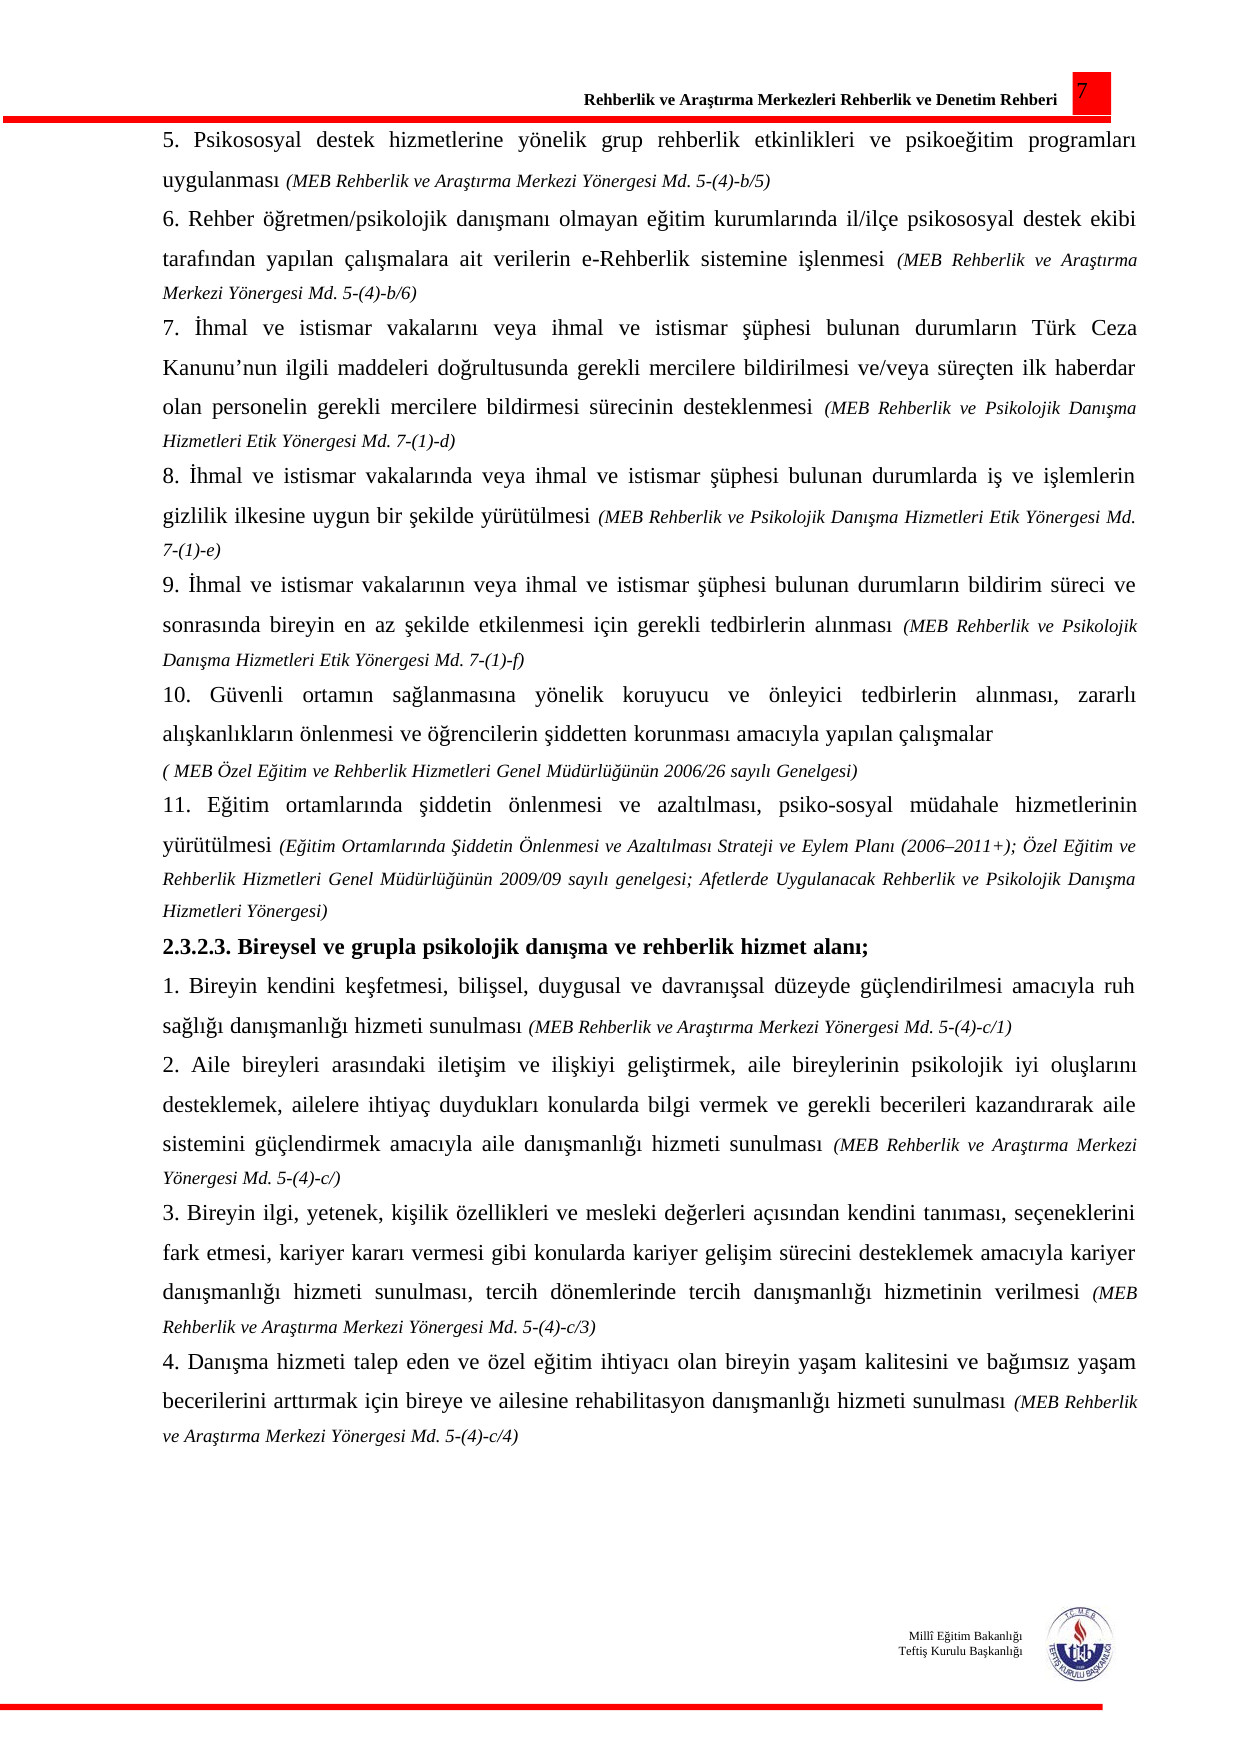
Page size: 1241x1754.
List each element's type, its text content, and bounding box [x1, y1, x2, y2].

list Bireysel ve grupla psikolojik danışma ve rehberlik hizmet alanı; [162, 933, 1165, 959]
list İhmal ve istismar vakalarının veya ihmal ve istismar şüphesi bulunan durumların bildirim süreci ve sonrasında bireyin en az şekilde etkilenmesi için gerekli tedbirlerin alınması (MEB Rehberlik ve Psikolojik Danışma Hizmetleri Etik Yönergesi Md. 7-(1)-f) [162, 571, 1137, 670]
list Bireyin ilgi, yetenek, kişilik özellikleri ve mesleki değerleri açısından kendini tanıması, seçeneklerini fark etmesi, kariyer kararı vermesi gibi konularda kariyer gelişim sürecini desteklemek amacıyla kariyer danışmanlığı hizmeti sunulması, tercih dönemlerinde tercih danışmanlığı hizmetinin verilmesi (MEB Rehberlik ve Araştırma Merkezi Yönergesi Md. 5-(4)-c/3) [162, 1199, 1137, 1337]
picture [1045, 1606, 1116, 1682]
list Güvenli ortamın sağlanmasına yönelik koruyucu ve önleyici tedbirlerin alınması, zararlı alışkanlıkların önlenmesi ve öğrencilerin şiddetten korunması amacıyla yapılan çalışmalar [162, 681, 1137, 747]
text ( MEB Özel Eğitim ve Rehberlik Hizmetleri Genel Müdürlüğünün 2006/26 sayılı Genelgesi) [162, 760, 1165, 781]
list Bireyin kendini keşfetmesi, bilişsel, duygusal ve davranışsal düzeyde güçlendirilmesi amacıyla ruh sağlığı danışmanlığı hizmeti sunulması (MEB Rehberlik ve Araştırma Merkezi Yönergesi Md. 5-(4)-c/1) [162, 972, 1137, 1038]
list Aile bireyleri arasındaki iletişim ve ilişkiyi geliştirmek, aile bireylerinin psikolojik iyi oluşlarını desteklemek, ailelere ihtiyaç duydukları konularda bilgi vermek ve gerekli becerileri kazandırarak aile sistemini güçlendirmek amacıyla aile danışmanlığı hizmeti sunulması (MEB Rehberlik ve Araştırma Merkezi Yönergesi Md. 5-(4)-c/) [162, 1051, 1137, 1189]
list Rehber öğretmen/psikolojik danışmanı olmayan eğitim kurumlarında il/ilçe psikososyal destek ekibi tarafından yapılan çalışmalara ait verilerin e-Rehberlik sistemine işlenmesi (MEB Rehberlik ve Araştırma Merkezi Yönergesi Md. 5-(4)-b/6) [162, 205, 1137, 303]
list Danışma hizmeti talep eden ve özel eğitim ihtiyacı olan bireyin yaşam kalitesini ve bağımsız yaşam becerilerini arttırmak için bireye ve ailesine rehabilitasyon danışmanlığı hizmeti sunulması (MEB Rehberlik ve Araştırma Merkezi Yönergesi Md. 5-(4)-c/4) [162, 1348, 1137, 1446]
list İhmal ve istismar vakalarını veya ihmal ve istismar şüphesi bulunan durumların Türk Ceza Kanunu’nun ilgili maddeleri doğrultusunda gerekli mercilere bildirilmesi ve/veya süreçten ilk haberdar olan personelin gerekli mercilere bildirmesi sürecinin desteklenmesi (MEB Rehberlik ve Psikolojik Danışma Hizmetleri Etik Yönergesi Md. 7-(1)-d) [162, 314, 1137, 452]
list Eğitim ortamlarında şiddetin önlenmesi ve azaltılması, psiko-sosyal müdahale hizmetlerinin yürütülmesi (Eğitim Ortamlarında Şiddetin Önlenmesi ve Azaltılması Strateji ve Eylem Planı (2006–2011+); Özel Eğitim ve Rehberlik Hizmetleri Genel Müdürlüğünün 2009/09 sayılı genelgesi; Afetlerde Uygulanacak Rehberlik ve Psikolojik Danışma Hizmetleri Yönergesi) [162, 792, 1137, 922]
list İhmal ve istismar vakalarında veya ihmal ve istismar şüphesi bulunan durumlarda iş ve işlemlerin gizlilik ilkesine uygun bir şekilde yürütülmesi (MEB Rehberlik ve Psikolojik Danışma Hizmetleri Etik Yönergesi Md. 7-(1)-e) [162, 462, 1137, 561]
list Psikososyal destek hizmetlerine yönelik grup rehberlik etkinlikleri ve psikoeğitim programları uygulanması (MEB Rehberlik ve Araştırma Merkezi Yönergesi Md. 5-(4)-b/5) [162, 126, 1137, 192]
